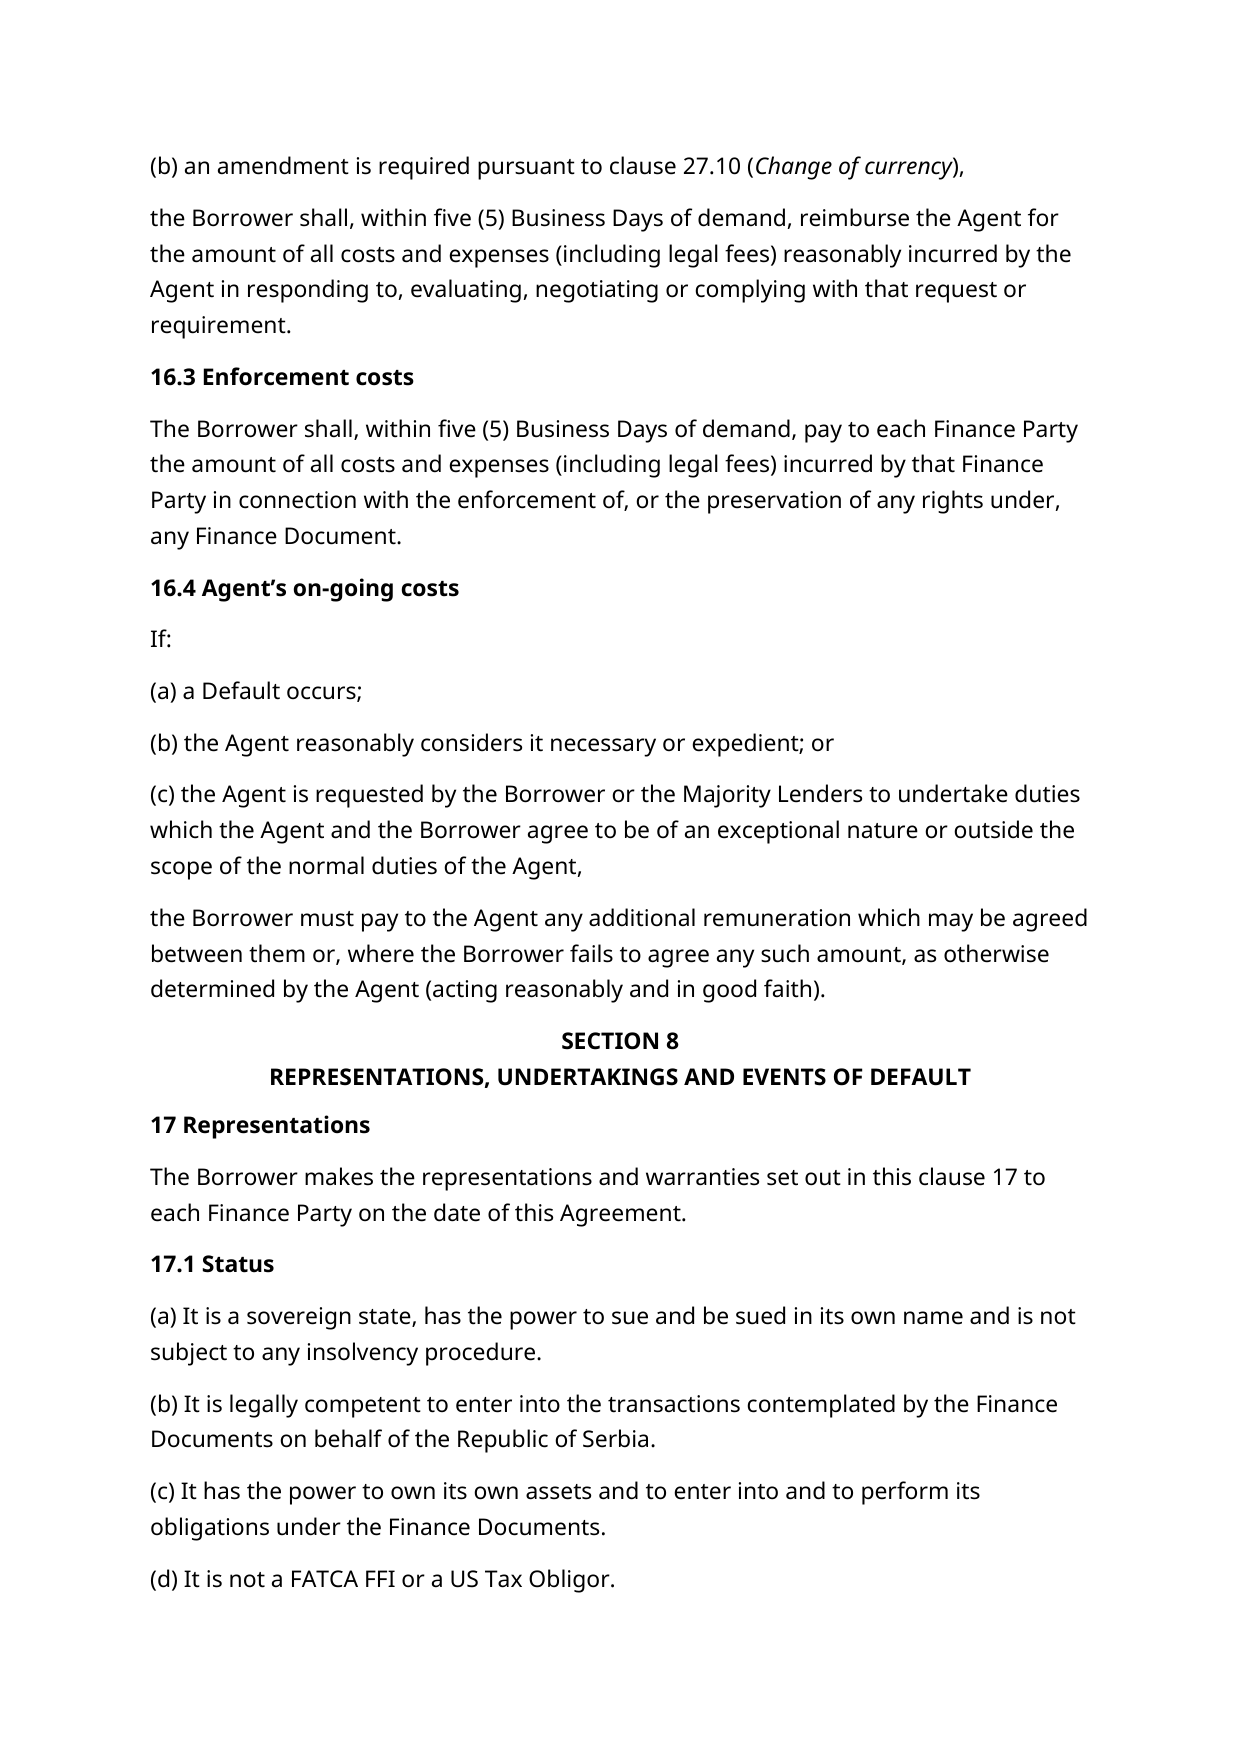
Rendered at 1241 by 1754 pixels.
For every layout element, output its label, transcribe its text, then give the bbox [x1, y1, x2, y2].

text 16.3 Enforcement costs [150, 361, 1090, 392]
text (c) the Agent is requested by the Borrower or the Majority Lenders to undertake duties which the Agent and the Borrower agree to be of an exceptional nature or outside the scope of the normal duties of the Agent, [150, 778, 1090, 881]
text the Borrower must pay to the Agent any additional remuneration which may be agreed between them or, where the Borrower fails to agree any such amount, as otherwise determined by the Agent (acting reasonably and in good faith). [150, 902, 1090, 1005]
text 17.1 Status [150, 1248, 1090, 1280]
text 17 Representations [150, 1109, 1090, 1141]
text (a) It is a sovereign state, has the power to sue and be sued in its own name and is not subject to any insolvency procedure. [150, 1300, 1090, 1367]
text (b) an amendment is required pursuant to clause 27.10 (Change of currency), [150, 150, 1090, 181]
text The Borrower makes the representations and warranties set out in this clause 17 to each Finance Party on the date of this Agreement. [150, 1161, 1090, 1228]
text If: [150, 623, 1090, 655]
text (d) It is not a FATCA FFI or a US Tax Obligor. [150, 1562, 1090, 1594]
text SECTION 8 REPRESENTATIONS, UNDERTAKINGS AND EVENTS OF DEFAULT [150, 1025, 1090, 1092]
text (b) It is legally competent to enter into the transactions contemplated by the Finance Documents on behalf of the Republic of Serbia. [150, 1387, 1090, 1455]
text (b) the Agent reasonably considers it necessary or expedient; or [150, 727, 1090, 758]
text the Borrower shall, within five (5) Business Days of demand, reimburse the Agent for the amount of all costs and expenses (including legal fees) reasonably incurred by the Agent in responding to, evaluating, negotiating or complying with that request or requirement. [150, 202, 1090, 341]
text (c) It has the power to own its own assets and to enter into and to perform its obligations under the Finance Documents. [150, 1475, 1090, 1542]
text The Borrower shall, within five (5) Business Days of demand, pay to each Finance Party the amount of all costs and expenses (including legal fees) incurred by that Finance Party in connection with the enforcement of, or the preservation of any rights under, any Finance Document. [150, 412, 1090, 552]
text (a) a Default occurs; [150, 675, 1090, 706]
text 16.4 Agent’s on-going costs [150, 572, 1090, 603]
